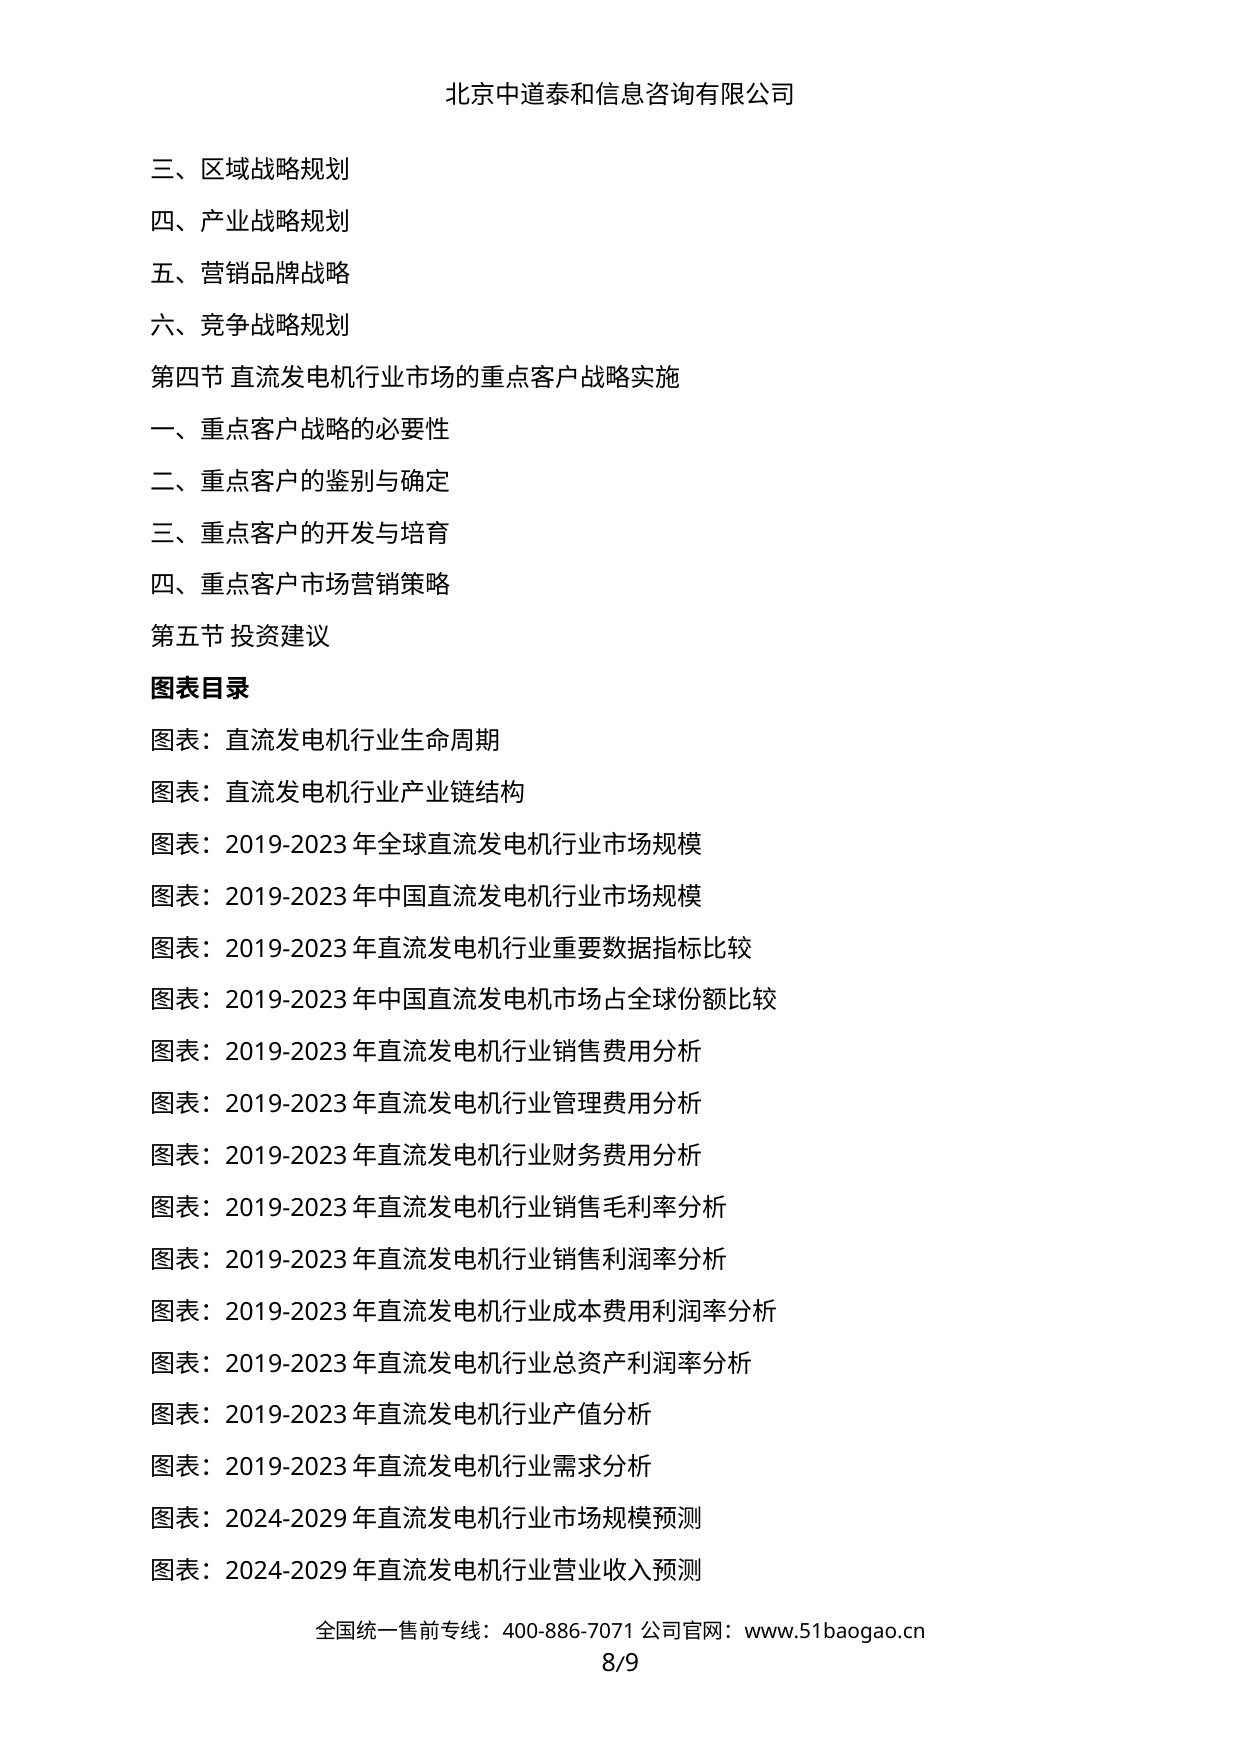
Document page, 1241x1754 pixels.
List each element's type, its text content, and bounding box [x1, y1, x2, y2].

text 二、重点客户的鉴别与确定 [150, 461, 1090, 497]
text 图表：2019-2023年直流发电机行业需求分析 [150, 1447, 1090, 1483]
text 图表：直流发电机行业产业链结构 [150, 772, 1090, 809]
text 一、重点客户战略的必要性 [150, 409, 1090, 446]
text 六、竞争战略规划 [150, 306, 1090, 342]
text 图表：2024-2029年直流发电机行业市场规模预测 [150, 1499, 1090, 1535]
text 图表：2019-2023年直流发电机行业销售费用分析 [150, 1032, 1090, 1068]
text 三、重点客户的开发与培育 [150, 513, 1090, 549]
text 四、产业战略规划 [150, 202, 1090, 238]
text 图表：2024-2029年直流发电机行业营业收入预测 [150, 1551, 1090, 1587]
text 图表：2019-2023年直流发电机行业管理费用分析 [150, 1084, 1090, 1120]
text 图表：2019-2023年中国直流发电机行业市场规模 [150, 876, 1090, 912]
text 图表：2019-2023年直流发电机行业财务费用分析 [150, 1136, 1090, 1172]
text 三、区域战略规划 [150, 150, 1090, 186]
text 图表：2019-2023年直流发电机行业成本费用利润率分析 [150, 1291, 1090, 1327]
text 图表：2019-2023年中国直流发电机市场占全球份额比较 [150, 980, 1090, 1016]
text 第五节 投资建议 [150, 617, 1090, 653]
text 图表：2019-2023年直流发电机行业重要数据指标比较 [150, 928, 1090, 964]
text 图表：2019-2023年直流发电机行业销售利润率分析 [150, 1239, 1090, 1276]
text 图表：2019-2023年全球直流发电机行业市场规模 [150, 824, 1090, 861]
text 四、重点客户市场营销策略 [150, 565, 1090, 601]
text 图表：直流发电机行业生命周期 [150, 721, 1090, 757]
text 图表：2019-2023年直流发电机行业销售毛利率分析 [150, 1187, 1090, 1224]
text 第四节 直流发电机行业市场的重点客户战略实施 [150, 357, 1090, 394]
text 图表：2019-2023年直流发电机行业产值分析 [150, 1395, 1090, 1431]
text 五、营销品牌战略 [150, 254, 1090, 290]
text 图表目录 [150, 669, 1090, 705]
text 图表：2019-2023年直流发电机行业总资产利润率分析 [150, 1343, 1090, 1379]
